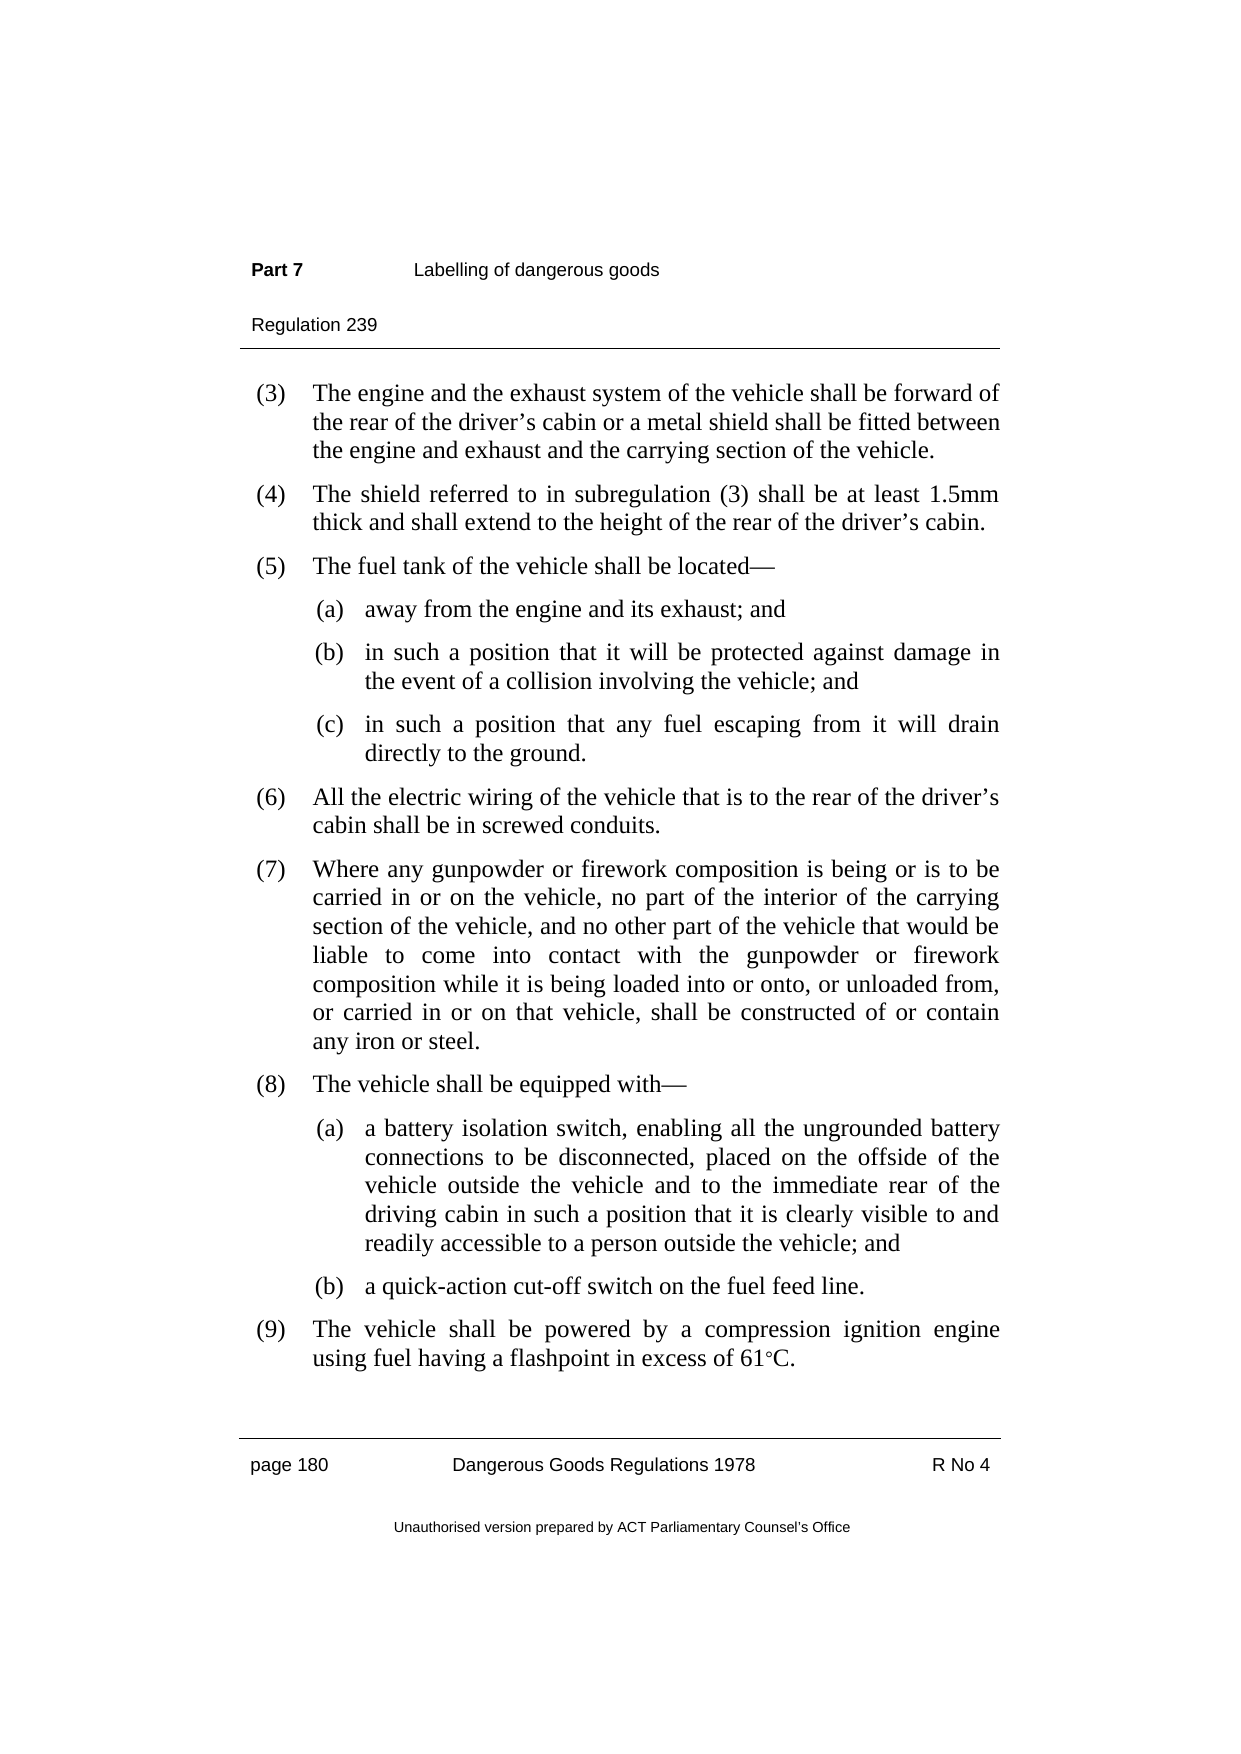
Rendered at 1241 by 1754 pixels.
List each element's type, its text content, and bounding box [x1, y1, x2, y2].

text (8) The vehicle shall be equipped with— [239, 1069, 1001, 1098]
text (a) a battery isolation switch, enabling all the ungrounded battery connections to be disconnected, placed on the offside of the vehicle outside the vehicle and to the immediate rear of the driving cabin in such a position that it is clearly visible to and readily accessible to a person outside the vehicle; and [239, 1113, 1001, 1257]
text (6) All the electric wiring of the vehicle that is to the rear of the driver’s cabin shall be in screwed conduits. [239, 782, 1001, 839]
text (a) away from the engine and its exhaust; and [239, 594, 1001, 623]
text (b) a quick-action cut-off switch on the fuel feed line. [239, 1271, 1001, 1300]
text (c) in such a position that any fuel escaping from it will drain directly to the ground. [239, 709, 1001, 767]
text (7) Where any gunpowder or firework composition is being or is to be carried in or on the vehicle, no part of the interior of the carrying section of the vehicle, and no other part of the vehicle that would be liable to come into contact with the gunpowder or firework composition while it is being loaded into or onto, or unloaded from, or carried in or on that vehicle, shall be constructed of or contain any iron or steel. [239, 854, 1001, 1055]
text (5) The fuel tank of the vehicle shall be located— [239, 551, 1001, 579]
text (3) The engine and the exhaust system of the vehicle shall be forward of the rear of the driver’s cabin or a metal shield shall be fitted between the engine and exhaust and the carrying section of the vehicle. [239, 378, 1001, 464]
text (b) in such a position that it will be protected against damage in the event of a collision involving the vehicle; and [239, 637, 1001, 695]
text (9) The vehicle shall be powered by a compression ignition engine using fuel having a flashpoint in excess of 61°C. [239, 1314, 1001, 1372]
text (4) The shield referred to in subregulation (3) shall be at least 1.5mm thick and shall extend to the height of the rear of the driver’s cabin. [239, 479, 1001, 536]
